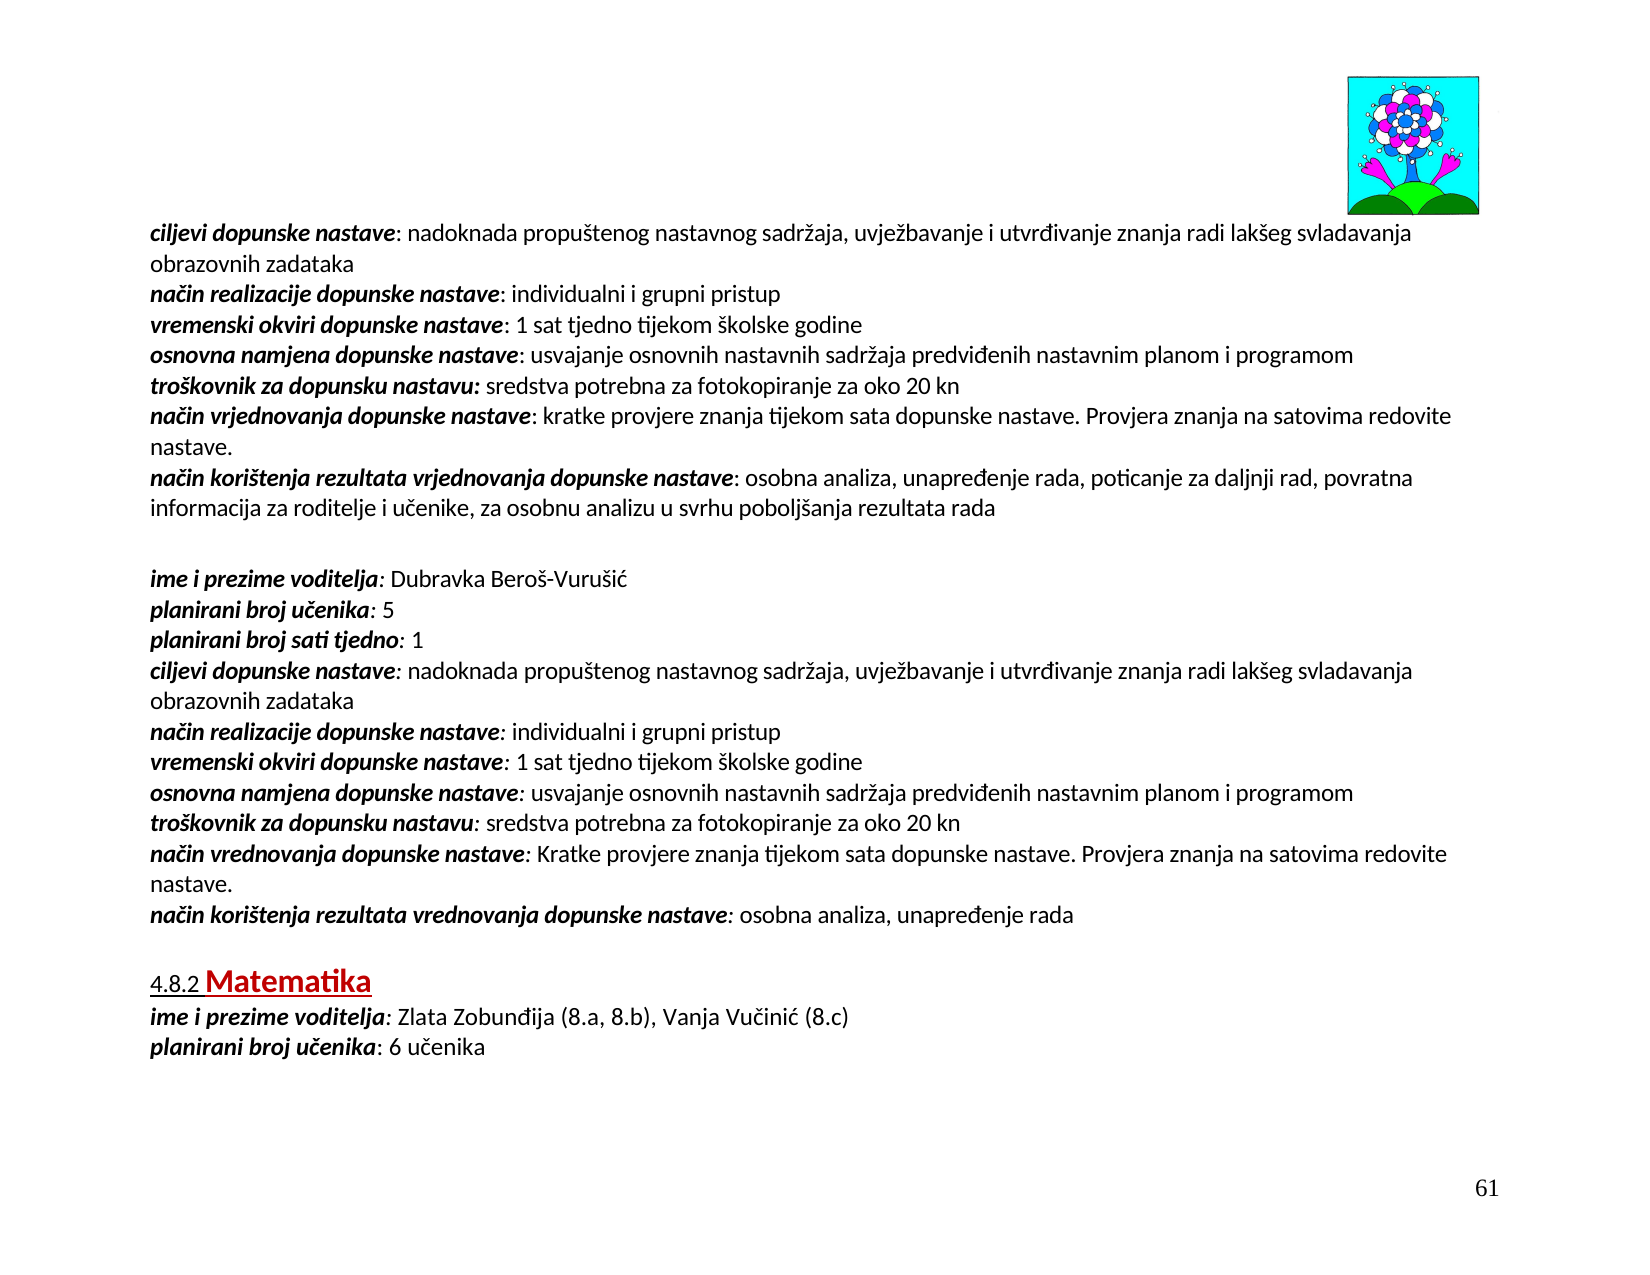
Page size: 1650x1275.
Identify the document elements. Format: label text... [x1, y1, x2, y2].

text vremenski okviri dopunske nastave: 1 sat tjedno tijekom školske godine [150, 309, 1500, 339]
text ime i prezime voditelja: Dubravka Beroš-Vurušić [150, 563, 1500, 594]
text način korištenja rezultata vrednovanja dopunske nastave: osobna analiza, unapređenje rada [150, 899, 1500, 930]
text ciljevi dopunske nastave: nadoknada propuštenog nastavnog sadržaja, uvježbavanje i utvrđivanje znanja radi lakšeg svladavanja obrazovnih zadataka [150, 655, 1500, 716]
text osnovna namjena dopunske nastave: usvajanje osnovnih nastavnih sadržaja predviđenih nastavnim planom i programom [150, 777, 1500, 808]
text način vrjednovanja dopunske nastave: kratke provjere znanja tijekom sata dopunske nastave. Provjera znanja na satovima redovite nastave. [150, 401, 1500, 462]
text vremenski okviri dopunske nastave: 1 sat tjedno tijekom školske godine [150, 747, 1500, 777]
text troškovnik za dopunsku nastavu: sredstva potrebna za fotokopiranje za oko 20 kn [150, 370, 1500, 401]
text način realizacije dopunske nastave: individualni i grupni pristup [150, 278, 1500, 309]
text planirani broj učenika: 5 [150, 594, 1500, 624]
text način korištenja rezultata vrjednovanja dopunske nastave: osobna analiza, unapređenje rada, poticanje za daljnji rad, povratna informacija za roditelje i učenike, za osobnu analizu u svrhu poboljšanja rezultata rada [150, 462, 1500, 523]
text planirani broj sati tjedno: 1 [150, 624, 1500, 655]
text način realizacije dopunske nastave: individualni i grupni pristup [150, 716, 1500, 747]
text troškovnik za dopunsku nastavu: sredstva potrebna za fotokopiranje za oko 20 kn [150, 808, 1500, 838]
text 4.8.2 Matematika [150, 960, 1500, 1001]
picture [1332, 73, 1500, 218]
text planirani broj učenika: 6 učenika [150, 1031, 1500, 1062]
text osnovna namjena dopunske nastave: usvajanje osnovnih nastavnih sadržaja predviđenih nastavnim planom i programom [150, 339, 1500, 370]
text način vrednovanja dopunske nastave: Kratke provjere znanja tijekom sata dopunske nastave. Provjera znanja na satovima redovite nastave. [150, 838, 1500, 899]
text ime i prezime voditelja: Zlata Zobunđija (8.a, 8.b), Vanja Vučinić (8.c) [150, 1001, 1500, 1031]
text ciljevi dopunske nastave: nadoknada propuštenog nastavnog sadržaja, uvježbavanje i utvrđivanje znanja radi lakšeg svladavanja obrazovnih zadataka [150, 217, 1500, 278]
